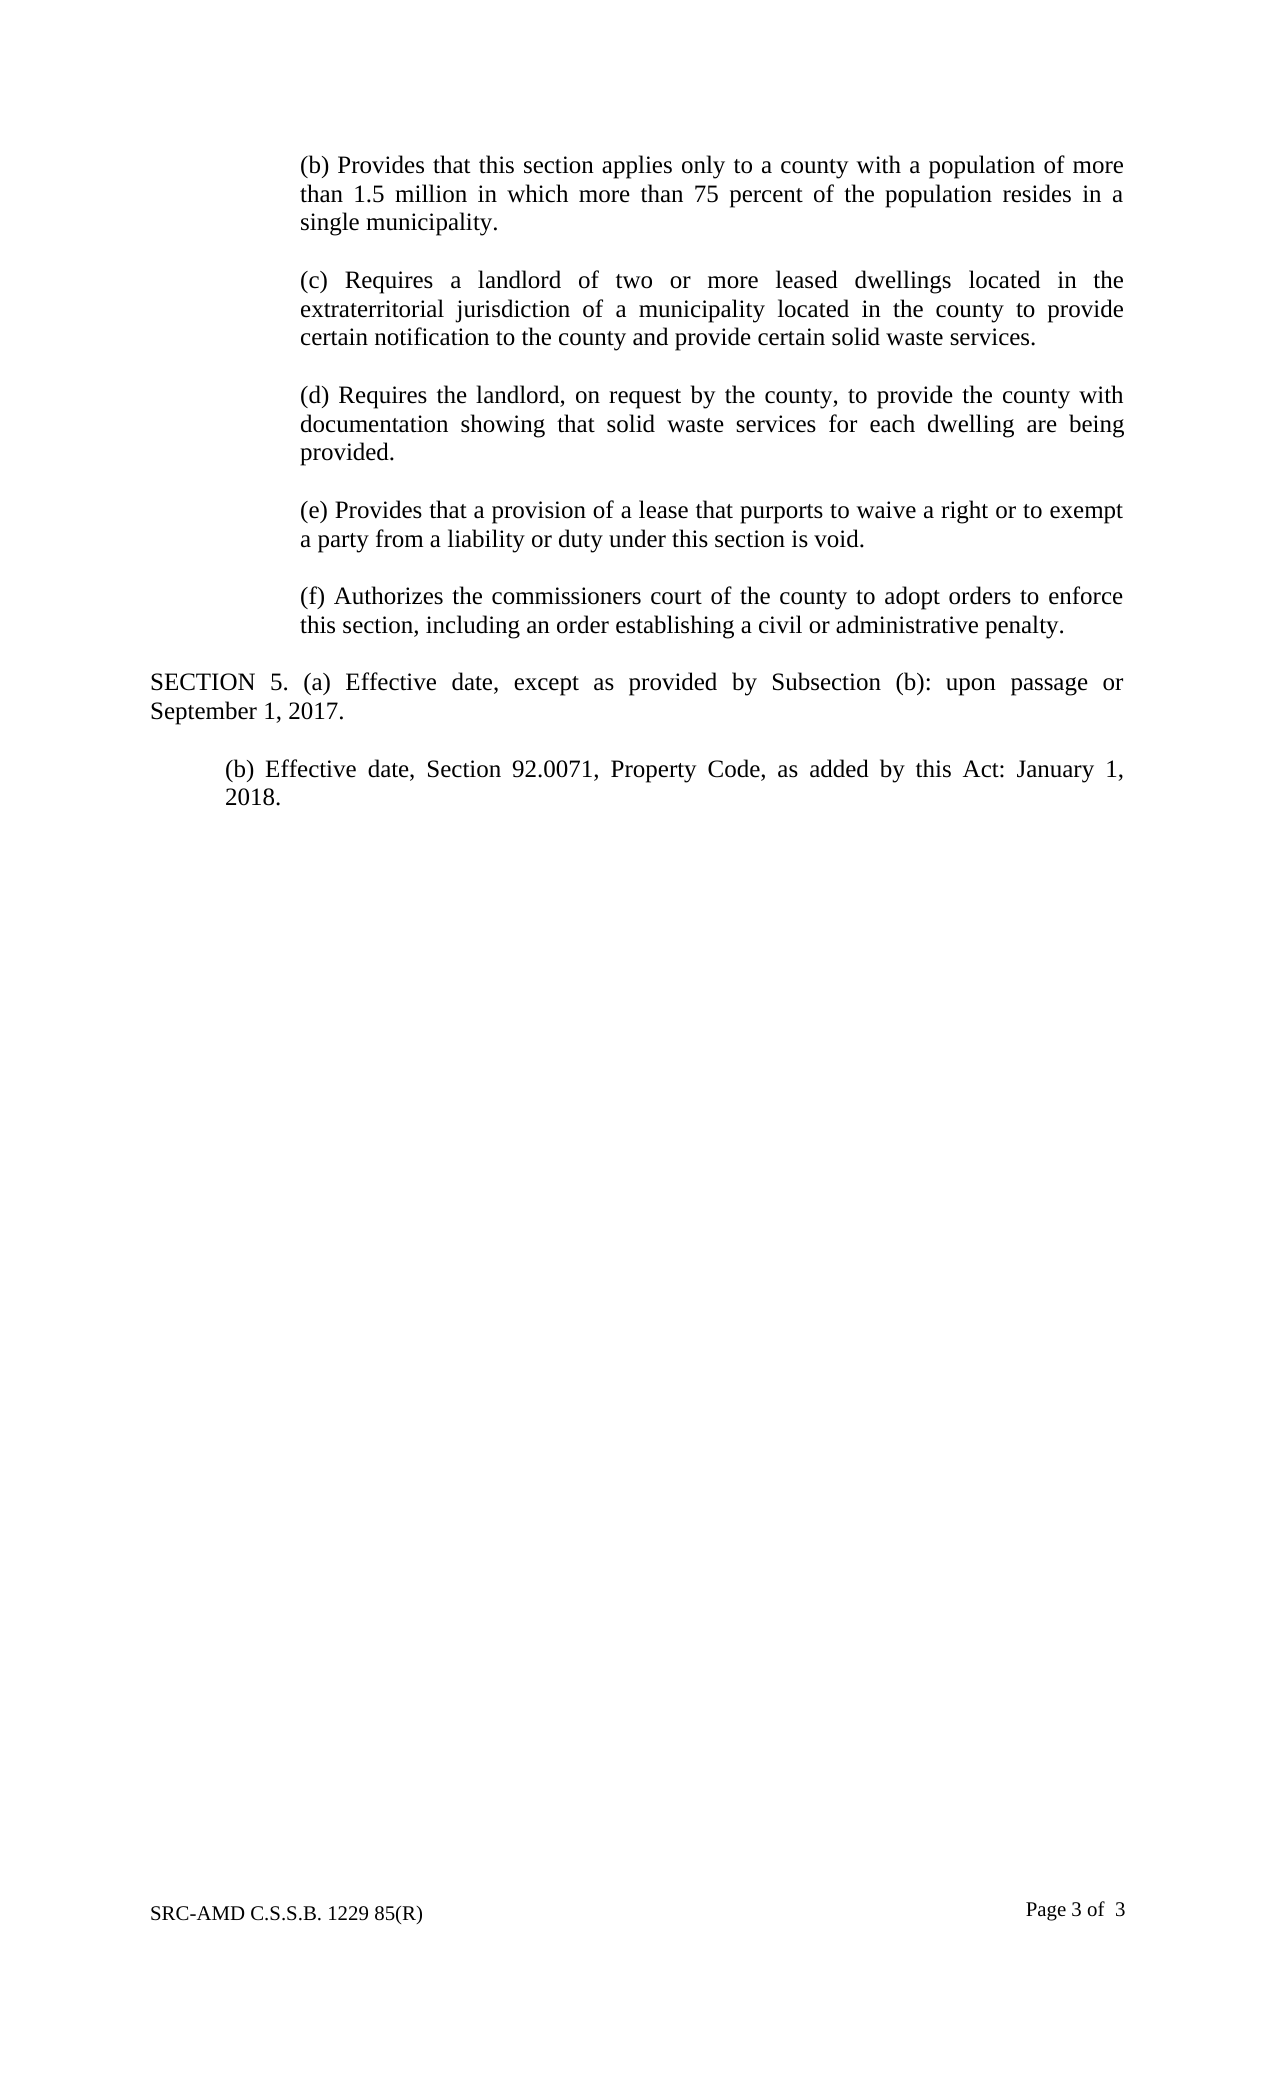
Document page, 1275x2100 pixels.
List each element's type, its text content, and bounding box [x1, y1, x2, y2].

text (f) Authorizes the commissioners court of the county to adopt orders to enforce this section, including an order establishing a civil or administrative penalty. [300, 581, 1125, 639]
text (c) Requires a landlord of two or more leased dwellings located in the extraterritorial jurisdiction of a municipality located in the county to provide certain notification to the county and provide certain solid waste services. [300, 265, 1125, 351]
text (e) Provides that a provision of a lease that purports to waive a right or to exempt a party from a liability or duty under this section is void. [300, 495, 1125, 552]
text (b) Provides that this section applies only to a county with a population of more than 1.5 million in which more than 75 percent of the population resides in a single municipality. [300, 150, 1125, 236]
text (d) Requires the landlord, on request by the county, to provide the county with documentation showing that solid waste services for each dwelling are being provided. [300, 380, 1125, 466]
text (b) Effective date, Section 92.0071, Property Code, as added by this Act: January 1, 2018. [225, 754, 1125, 811]
text SECTION 5. (a) Effective date, except as provided by Subsection (b): upon passage or September 1, 2017. [150, 667, 1125, 725]
